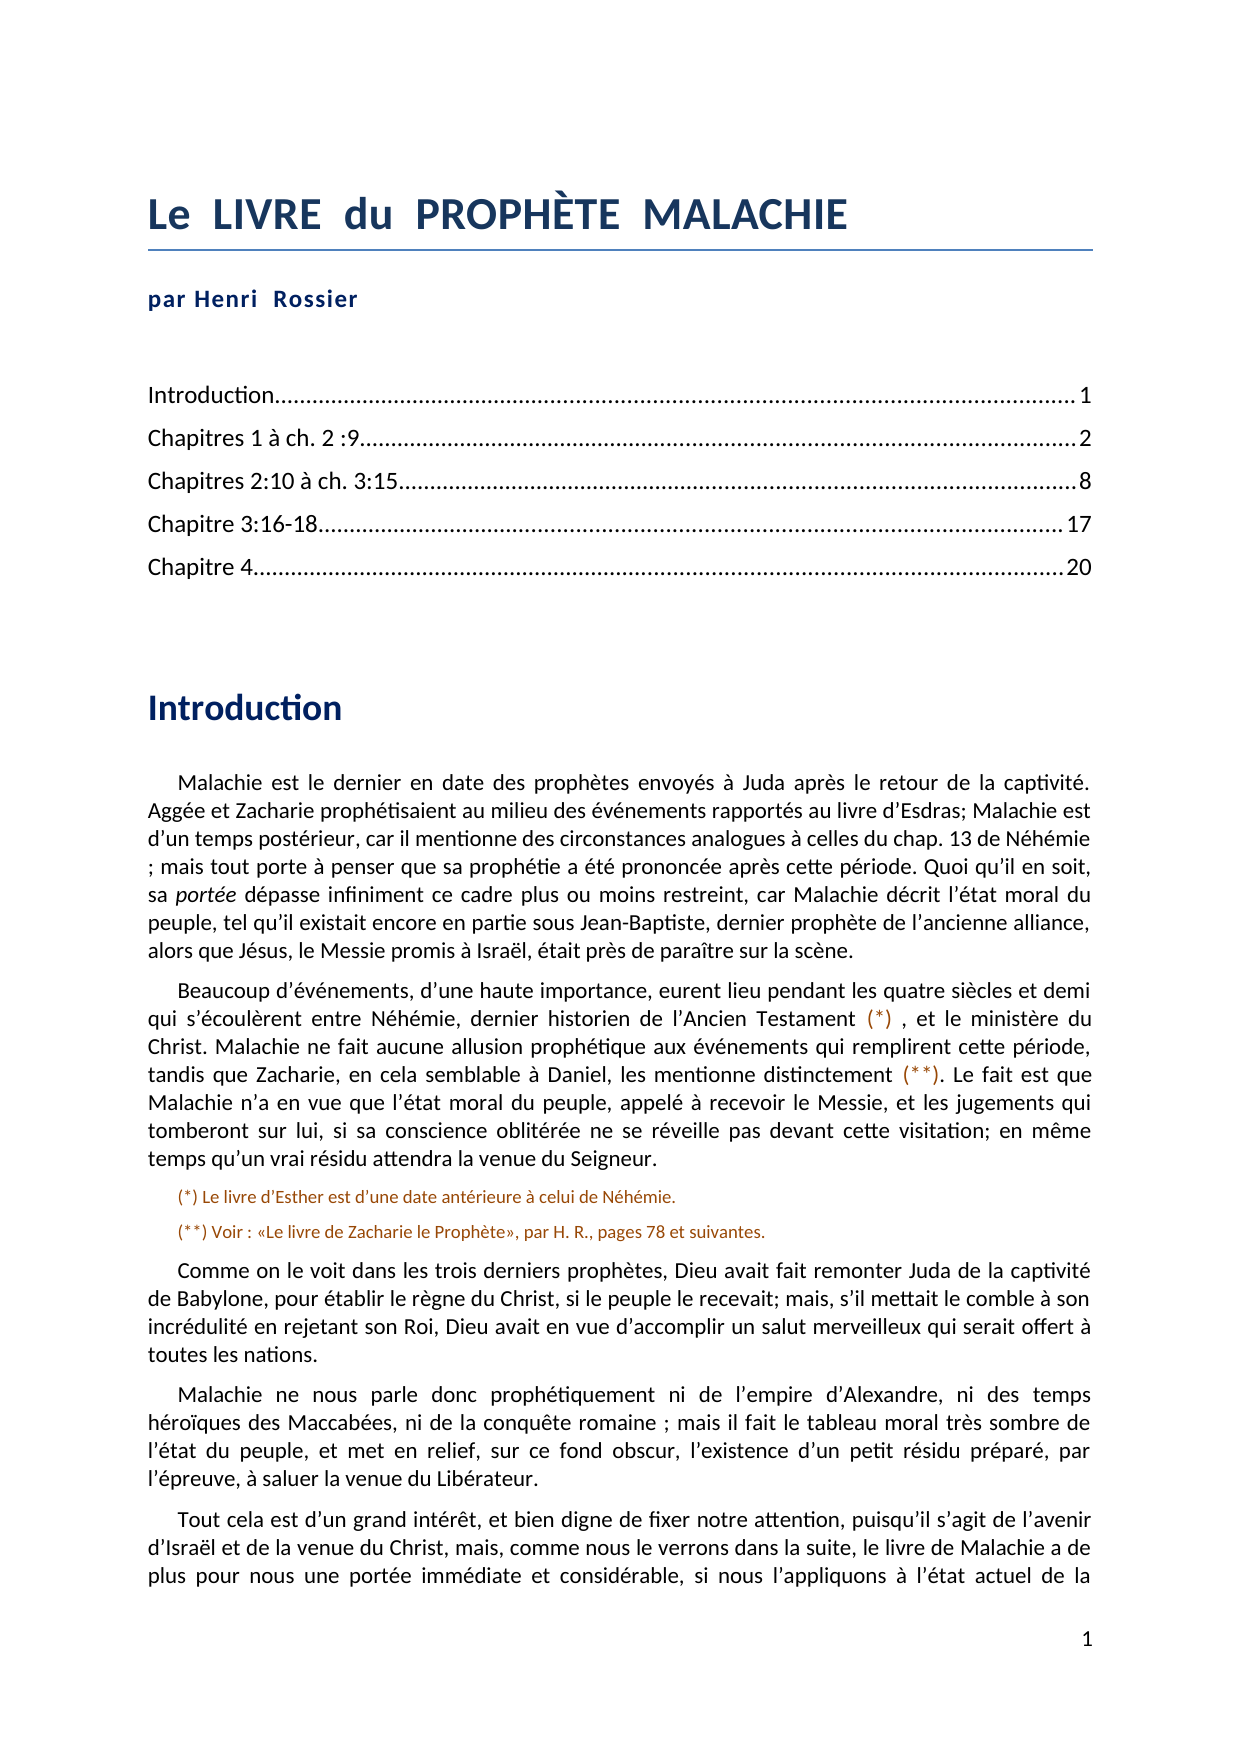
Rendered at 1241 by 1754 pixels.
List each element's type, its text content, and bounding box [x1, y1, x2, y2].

title Le LIVRE du PROPHÈTE MALACHIE [148, 185, 1093, 249]
text Chapitres 2:10 à ch. 3:15 8 [148, 465, 1093, 495]
text (*) Le livre d’Esther est d’une date antérieure à celui de Néhémie. [148, 1185, 1093, 1208]
subtitle Introduction [148, 684, 1093, 730]
text Chapitre 3:16-18 17 [148, 508, 1093, 538]
text Malachie est le dernier en date des prophètes envoyés à Juda après le retour de la captivité. Aggée et Zacharie prophétisaient au milieu des événements rapportés au livre d’Esdras; Malachie est d’un temps postérieur, car il mentionne des circonstances analogues à celles du chap. 13 de Néhémie ; mais tout porte à penser que sa prophétie a été prononcée après cette période. Quoi qu’il en soit, sa portée dépasse infiniment ce cadre plus ou moins restreint, car Malachie décrit l’état moral du peuple, tel qu’il existait encore en partie sous Jean-Baptiste, dernier prophète de l’ancienne alliance, alors que Jésus, le Messie promis à Israël, était près de paraître sur la scène. [148, 768, 1093, 964]
subtitle par Henri Rossier [148, 283, 1093, 313]
text Comme on le voit dans les trois derniers prophètes, Dieu avait fait remonter Juda de la captivité de Babylone, pour établir le règne du Christ, si le peuple le recevait; mais, s’il mettait le comble à son incrédulité en rejetant son Roi, Dieu avait en vue d’accomplir un salut merveilleux qui serait offert à toutes les nations. [148, 1256, 1093, 1368]
text Introduction 1 [148, 379, 1093, 409]
text Chapitres 1 à ch. 2 :9 2 [148, 422, 1093, 452]
text (**) Voir : «Le livre de Zacharie le Prophète», par H. R., pages 78 et suivantes. [148, 1220, 1093, 1243]
text Beaucoup d’événements, d’une haute importance, eurent lieu pendant les quatre siècles et demi qui s’écoulèrent entre Néhémie, dernier historien de l’Ancien Testament (*) , et le ministère du Christ. Malachie ne fait aucune allusion prophétique aux événements qui remplirent cette période, tandis que Zacharie, en cela semblable à Daniel, les mentionne distinctement (**). Le fait est que Malachie n’a en vue que l’état moral du peuple, appelé à recevoir le Messie, et les jugements qui tomberont sur lui, si sa conscience oblitérée ne se réveille pas devant cette visitation; en même temps qu’un vrai résidu attendra la venue du Seigneur. [148, 976, 1093, 1172]
text Malachie ne nous parle donc prophétiquement ni de l’empire d’Alexandre, ni des temps héroïques des Maccabées, ni de la conquête romaine ; mais il fait le tableau moral très sombre de l’état du peuple, et met en relief, sur ce fond obscur, l’existence d’un petit résidu préparé, par l’épreuve, à saluer la venue du Libérateur. [148, 1380, 1093, 1492]
text Chapitre 4 20 [148, 551, 1093, 581]
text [148, 1505, 1093, 1589]
